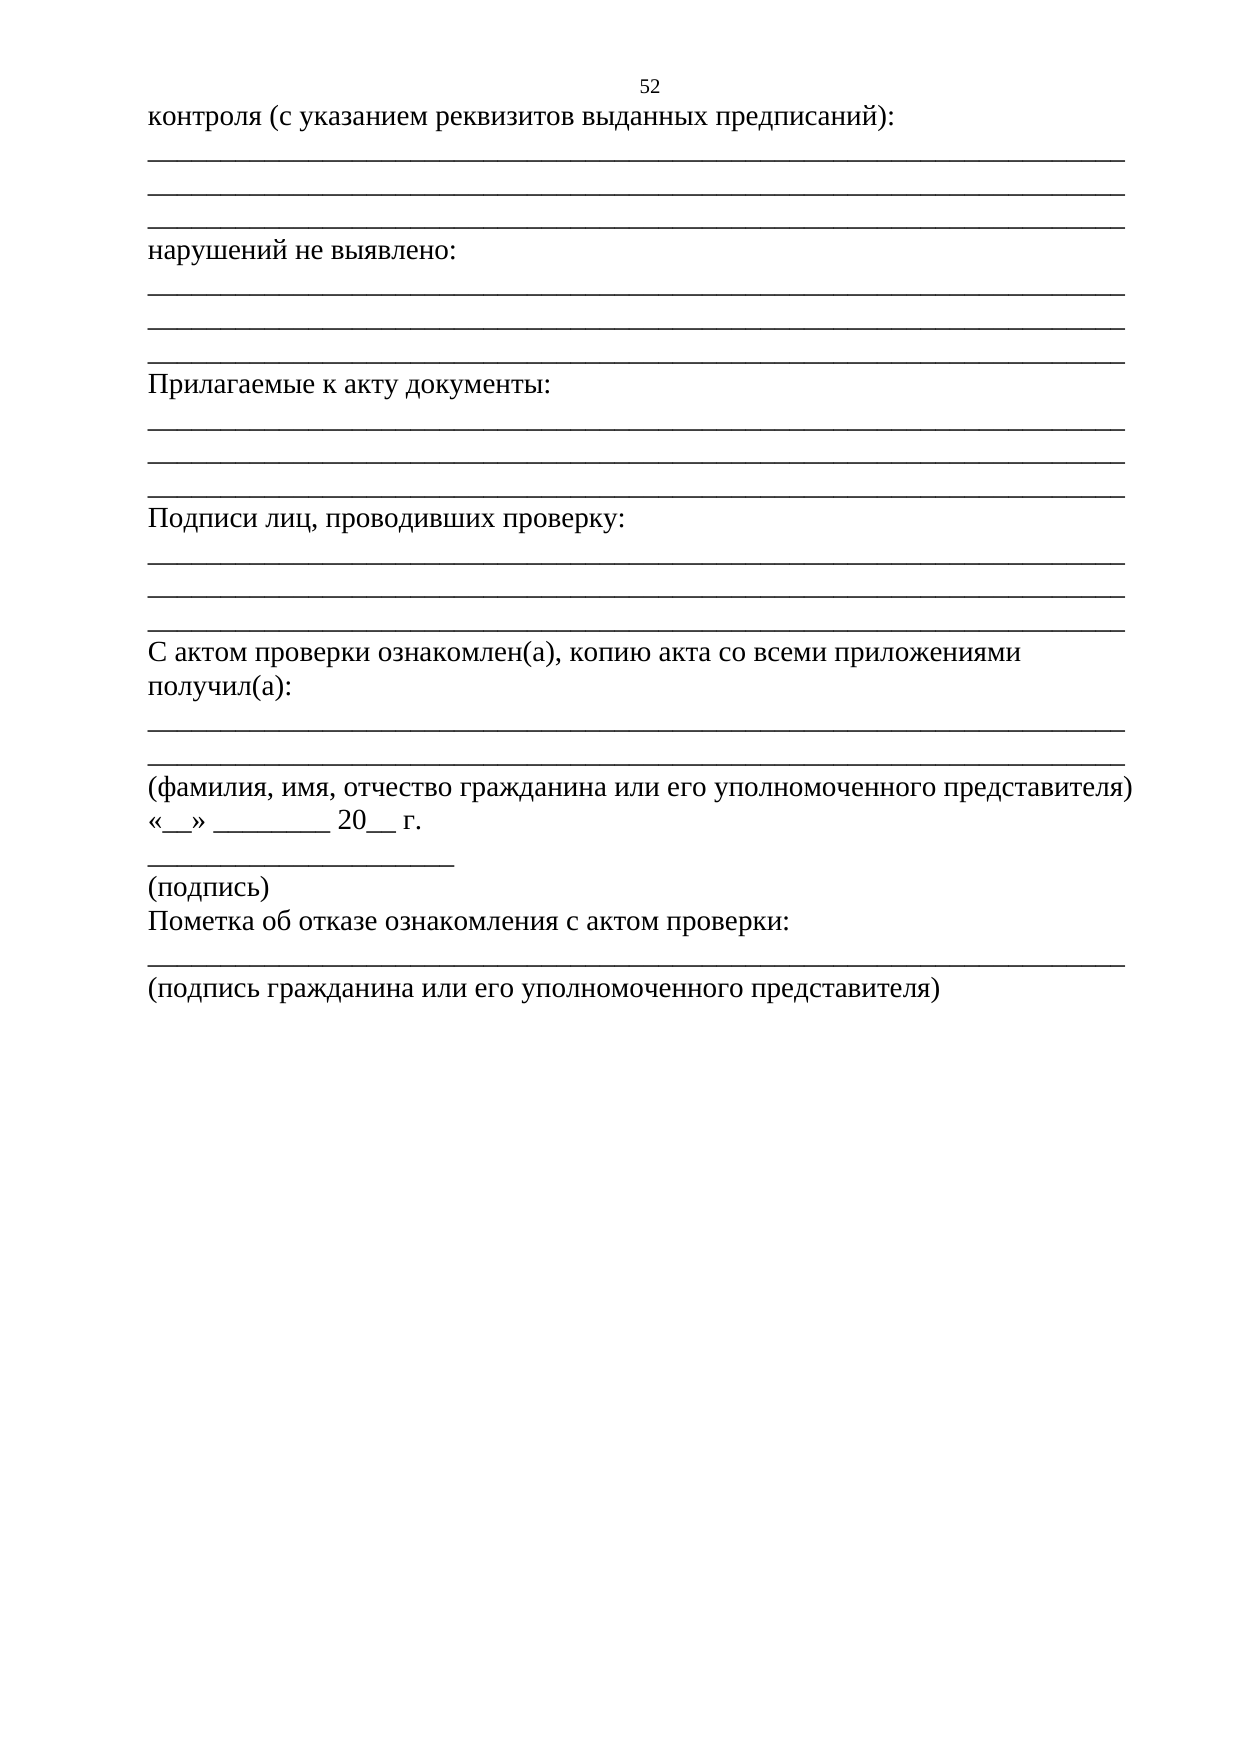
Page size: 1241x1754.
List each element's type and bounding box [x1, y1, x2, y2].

text [148, 98, 1152, 1003]
